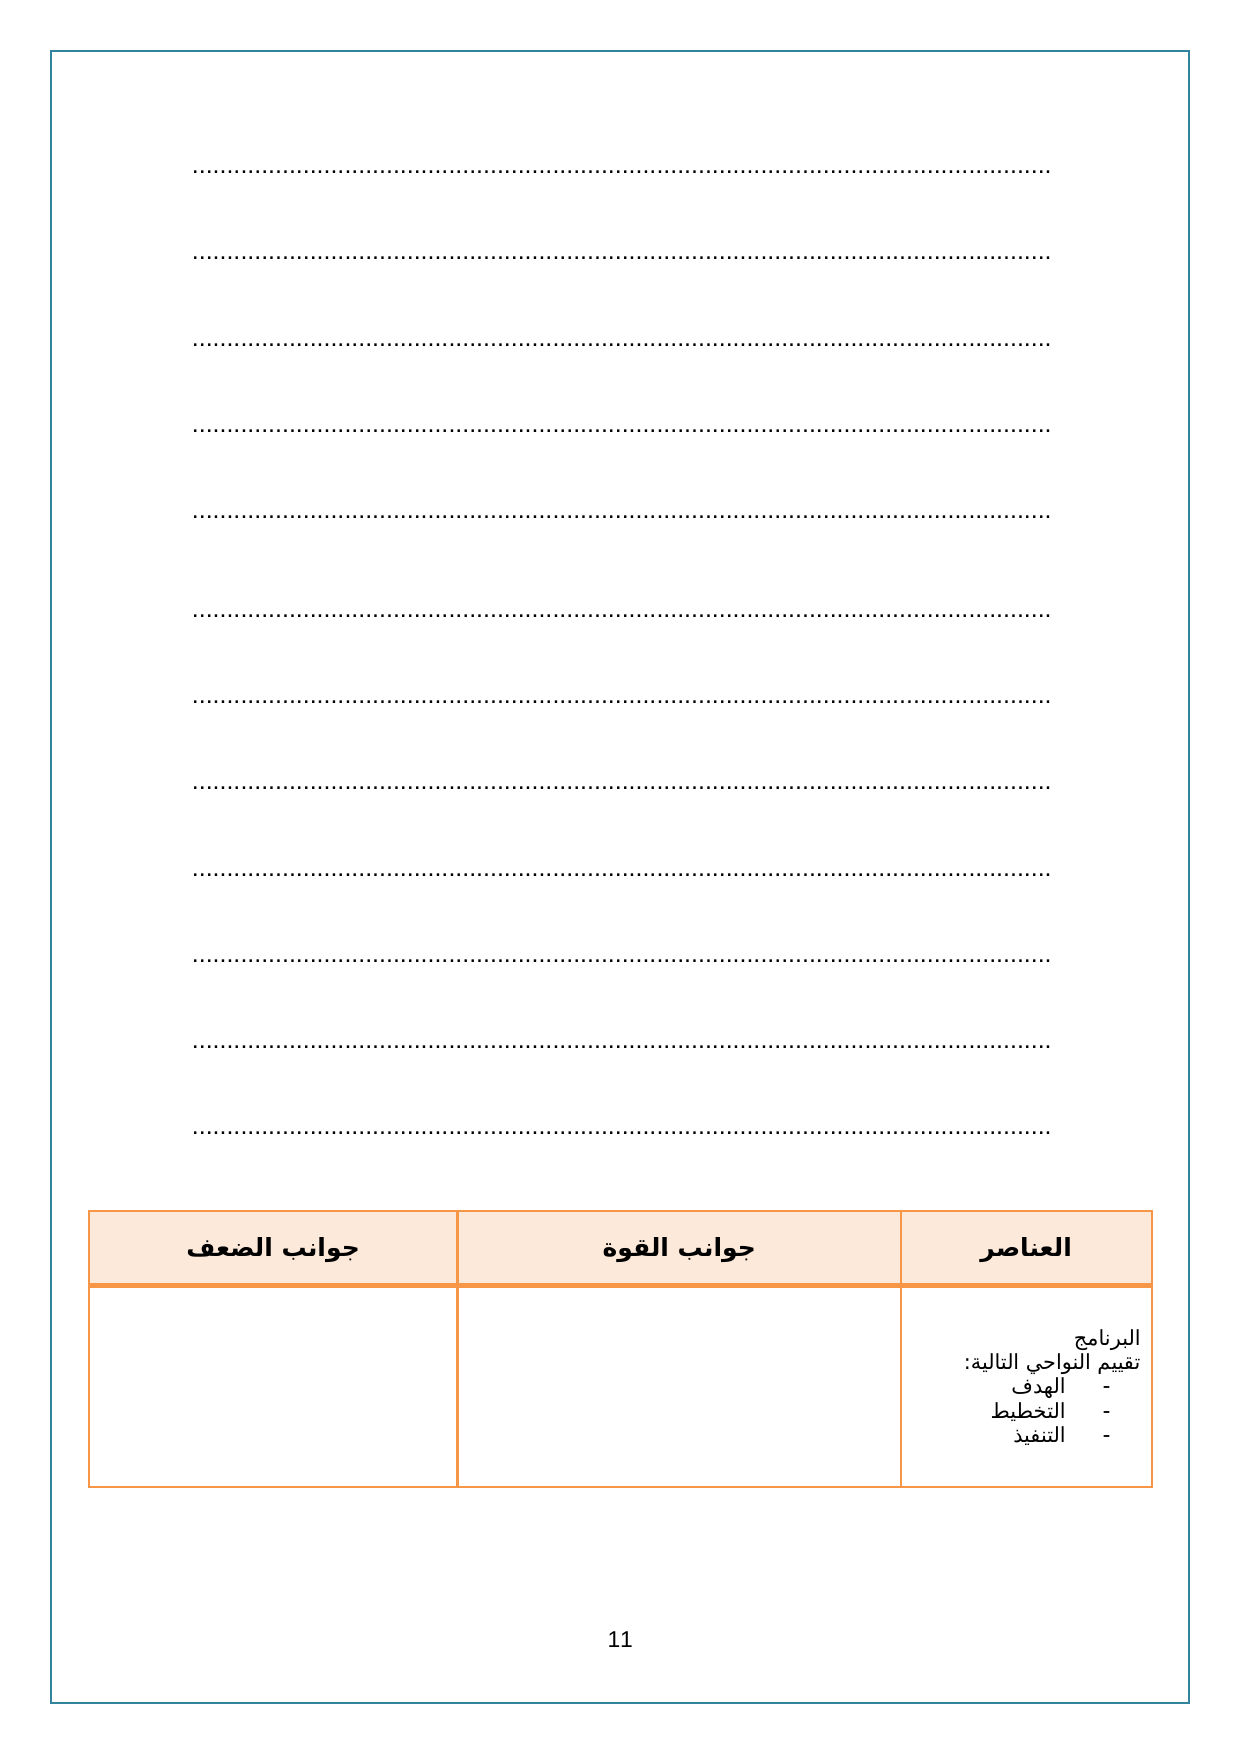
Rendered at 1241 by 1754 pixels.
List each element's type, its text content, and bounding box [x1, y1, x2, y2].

text .................................................................................................................................................................................................................................................................................................................................................................................................................................................................................................................................................................................................................................................................................................................................................................................................................................................................................................... [187, 594, 1053, 1140]
table_header جوانب القوة [459, 1212, 900, 1283]
table_cell [459, 1288, 900, 1486]
table_cell البرنامج تقييم النواحي التالية: الهدف التخطيط التنفيذ [902, 1288, 1151, 1486]
table_header جوانب الضعف [90, 1212, 456, 1283]
table_header العناصر [902, 1212, 1151, 1283]
table_cell [90, 1288, 456, 1486]
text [187, 150, 1053, 524]
